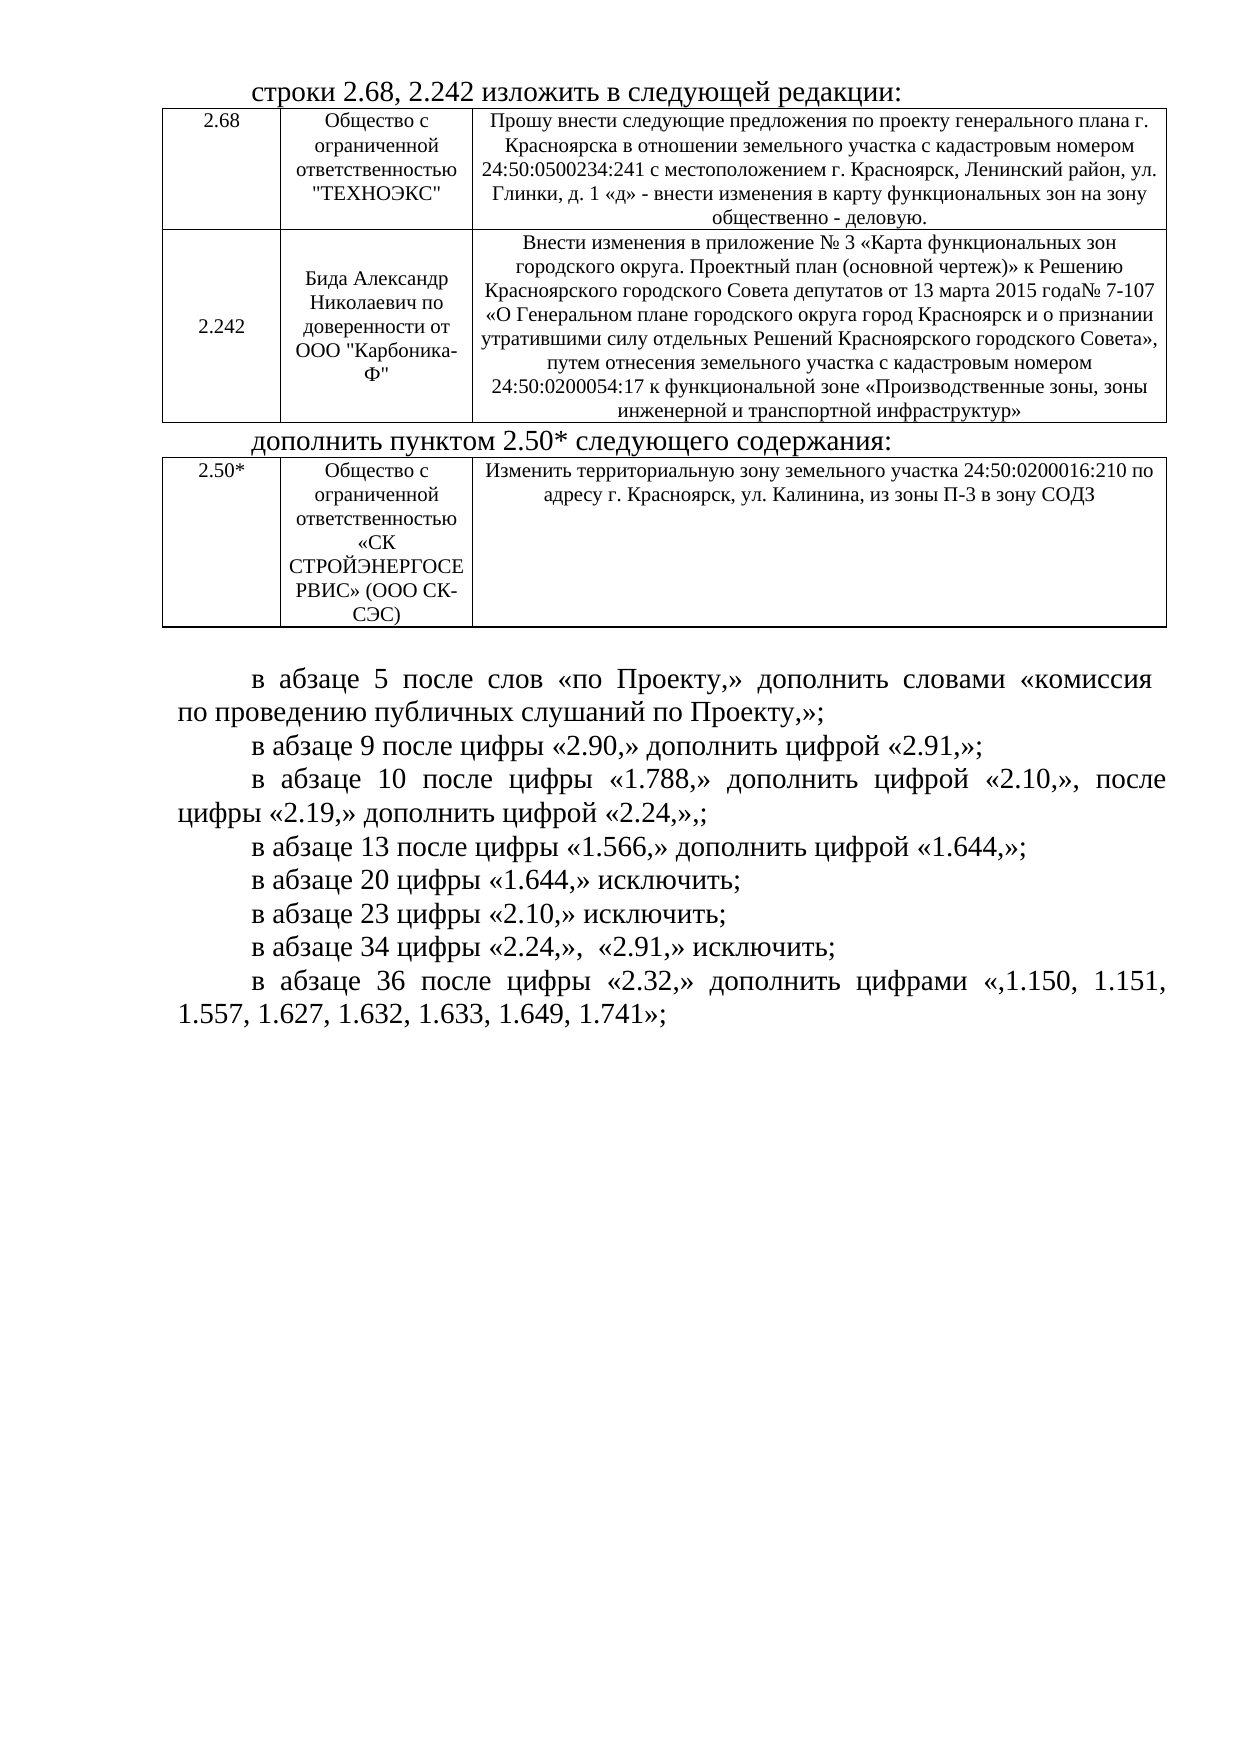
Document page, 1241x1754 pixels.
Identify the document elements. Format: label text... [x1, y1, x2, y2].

table_cell 2.242 [163, 230, 280, 422]
text в абзаце 13 после цифры «1.566,» дополнить цифрой «1.644,»; [177, 829, 1166, 862]
text строки 2.68, 2.242 изложить в следующей редакции: [251, 74, 1166, 107]
text в абзаце 20 цифры «1.644,» исключить; [177, 862, 1166, 896]
table_cell Бида Александр Николаевич по доверенности от ООО "Карбоника-Ф" [281, 230, 472, 422]
table_header 2.50* [163, 458, 280, 626]
table_header 2.68 [163, 109, 280, 229]
text дополнить пунктом 2.50* следующего содержания: [177, 423, 1166, 457]
table_header Общество с ограниченной ответственностью «СК СТРОЙЭНЕРГОСЕРВИС» (ООО СК-СЭС) [281, 458, 472, 626]
table_header Изменить территориальную зону земельного участка 24:50:0200016:210 по адресу г. Красноярск, ул. Калинина, из зоны П-3 в зону СОДЗ [473, 458, 1166, 626]
text в абзаце 36 после цифры «2.32,» дополнить цифрами «,1.150, 1.151, 1.557, 1.627, 1.632, 1.633, 1.649, 1.741»; [177, 963, 1166, 1030]
table_cell Внести изменения в приложение № 3 «Карта функциональных зон городского округа. Проектный план (основной чертеж)» к Решению Красноярского городского Совета депутатов от 13 марта 2015 года№ 7-107 «О Генеральном плане городского округа город Красноярск и о признании утратившими силу отдельных Решений Красноярского городского Совета», путем отнесения земельного участка с кадастровым номером 24:50:0200054:17 к функциональной зоне «Производственные зоны, зоны инженерной и транспортной инфраструктур» [473, 230, 1166, 422]
table_header Прошу внести следующие предложения по проекту генерального плана г. Красноярска в отношении земельного участка с кадастровым номером 24:50:0500234:241 с местоположением г. Красноярск, Ленинский район, ул. Глинки, д. 1 «д» - внести изменения в карту функциональных зон на зону общественно - деловую. [473, 109, 1166, 229]
text в абзаце 23 цифры «2.10,» исключить; [177, 896, 1166, 929]
text в абзаце 34 цифры «2.24,», «2.91,» исключить; [177, 929, 1166, 963]
text в абзаце 10 после цифры «1.788,» дополнить цифрой «2.10,», после цифры «2.19,» дополнить цифрой «2.24,»,; [177, 762, 1166, 829]
text в абзаце 9 после цифры «2.90,» дополнить цифрой «2.91,»; [177, 728, 1166, 762]
table_header Общество с ограниченной ответственностью "ТЕХНОЭКС" [281, 109, 472, 229]
text в абзаце 5 после слов «по Проекту,» дополнить словами «комиссия по проведению публичных слушаний по Проекту,»; [177, 661, 1166, 728]
